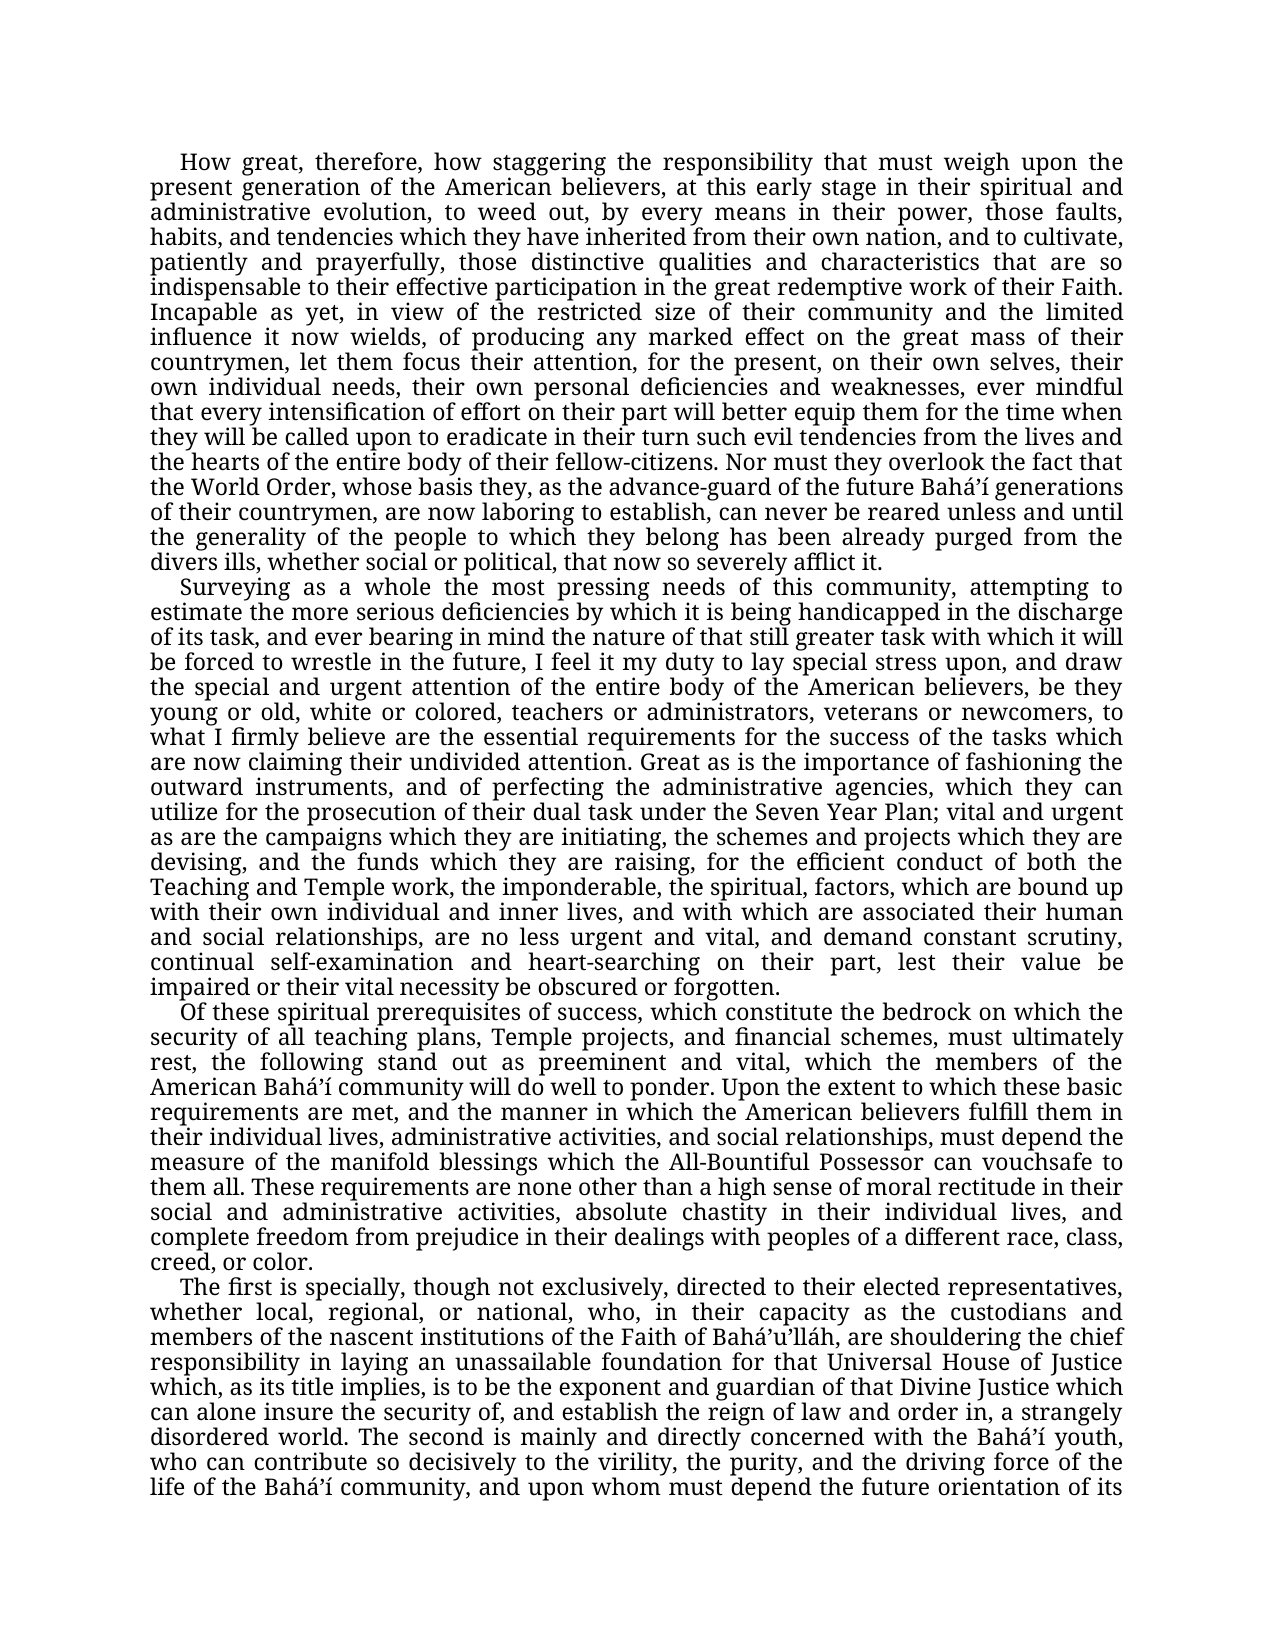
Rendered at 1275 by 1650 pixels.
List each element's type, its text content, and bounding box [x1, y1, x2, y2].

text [150, 1275, 1125, 1500]
text How great, therefore, how staggering the responsibility that must weigh upon the present generation of the American believers, at this early stage in their spiritual and administrative evolution, to weed out, by every means in their power, those faults, habits, and tendencies which they have inherited from their own nation, and to cultivate, patiently and prayerfully, those distinctive qualities and characteristics that are so indispensable to their effective participation in the great redemptive work of their Faith. Incapable as yet, in view of the restricted size of their community and the limited influence it now wields, of producing any marked effect on the great mass of their countrymen, let them focus their attention, for the present, on their own selves, their own individual needs, their own personal deficiencies and weaknesses, ever mindful that every intensification of effort on their part will better equip them for the time when they will be called upon to eradicate in their turn such evil tendencies from the lives and the hearts of the entire body of their fellow-citizens. Nor must they overlook the fact that the World Order, whose basis they, as the advance-guard of the future Bahá’í generations of their countrymen, are now laboring to establish, can never be reared unless and until the generality of the people to which they belong has been already purged from the divers ills, whether social or political, that now so severely afflict it. [150, 150, 1125, 575]
text Of these spiritual prerequisites of success, which constitute the bedrock on which the security of all teaching plans, Temple projects, and financial schemes, must ultimately rest, the following stand out as preeminent and vital, which the members of the American Bahá’í community will do well to ponder. Upon the extent to which these basic requirements are met, and the manner in which the American believers fulfill them in their individual lives, administrative activities, and social relationships, must depend the measure of the manifold blessings which the All-Bountiful Possessor can vouchsafe to them all. These requirements are none other than a high sense of moral rectitude in their social and administrative activities, absolute chastity in their individual lives, and complete freedom from prejudice in their dealings with peoples of a different race, class, creed, or color. [150, 1000, 1125, 1275]
text Surveying as a whole the most pressing needs of this community, attempting to estimate the more serious deficiencies by which it is being handicapped in the discharge of its task, and ever bearing in mind the nature of that still greater task with which it will be forced to wrestle in the future, I feel it my duty to lay special stress upon, and draw the special and urgent attention of the entire body of the American believers, be they young or old, white or colored, teachers or administrators, veterans or newcomers, to what I firmly believe are the essential requirements for the success of the tasks which are now claiming their undivided attention. Great as is the importance of fashioning the outward instruments, and of perfecting the administrative agencies, which they can utilize for the prosecution of their dual task under the Seven Year Plan; vital and urgent as are the campaigns which they are initiating, the schemes and projects which they are devising, and the funds which they are raising, for the efficient conduct of both the Teaching and Temple work, the imponderable, the spiritual, factors, which are bound up with their own individual and inner lives, and with which are associated their human and social relationships, are no less urgent and vital, and demand constant scrutiny, continual self-examination and heart-searching on their part, lest their value be impaired or their vital necessity be obscured or forgotten. [150, 575, 1125, 1000]
